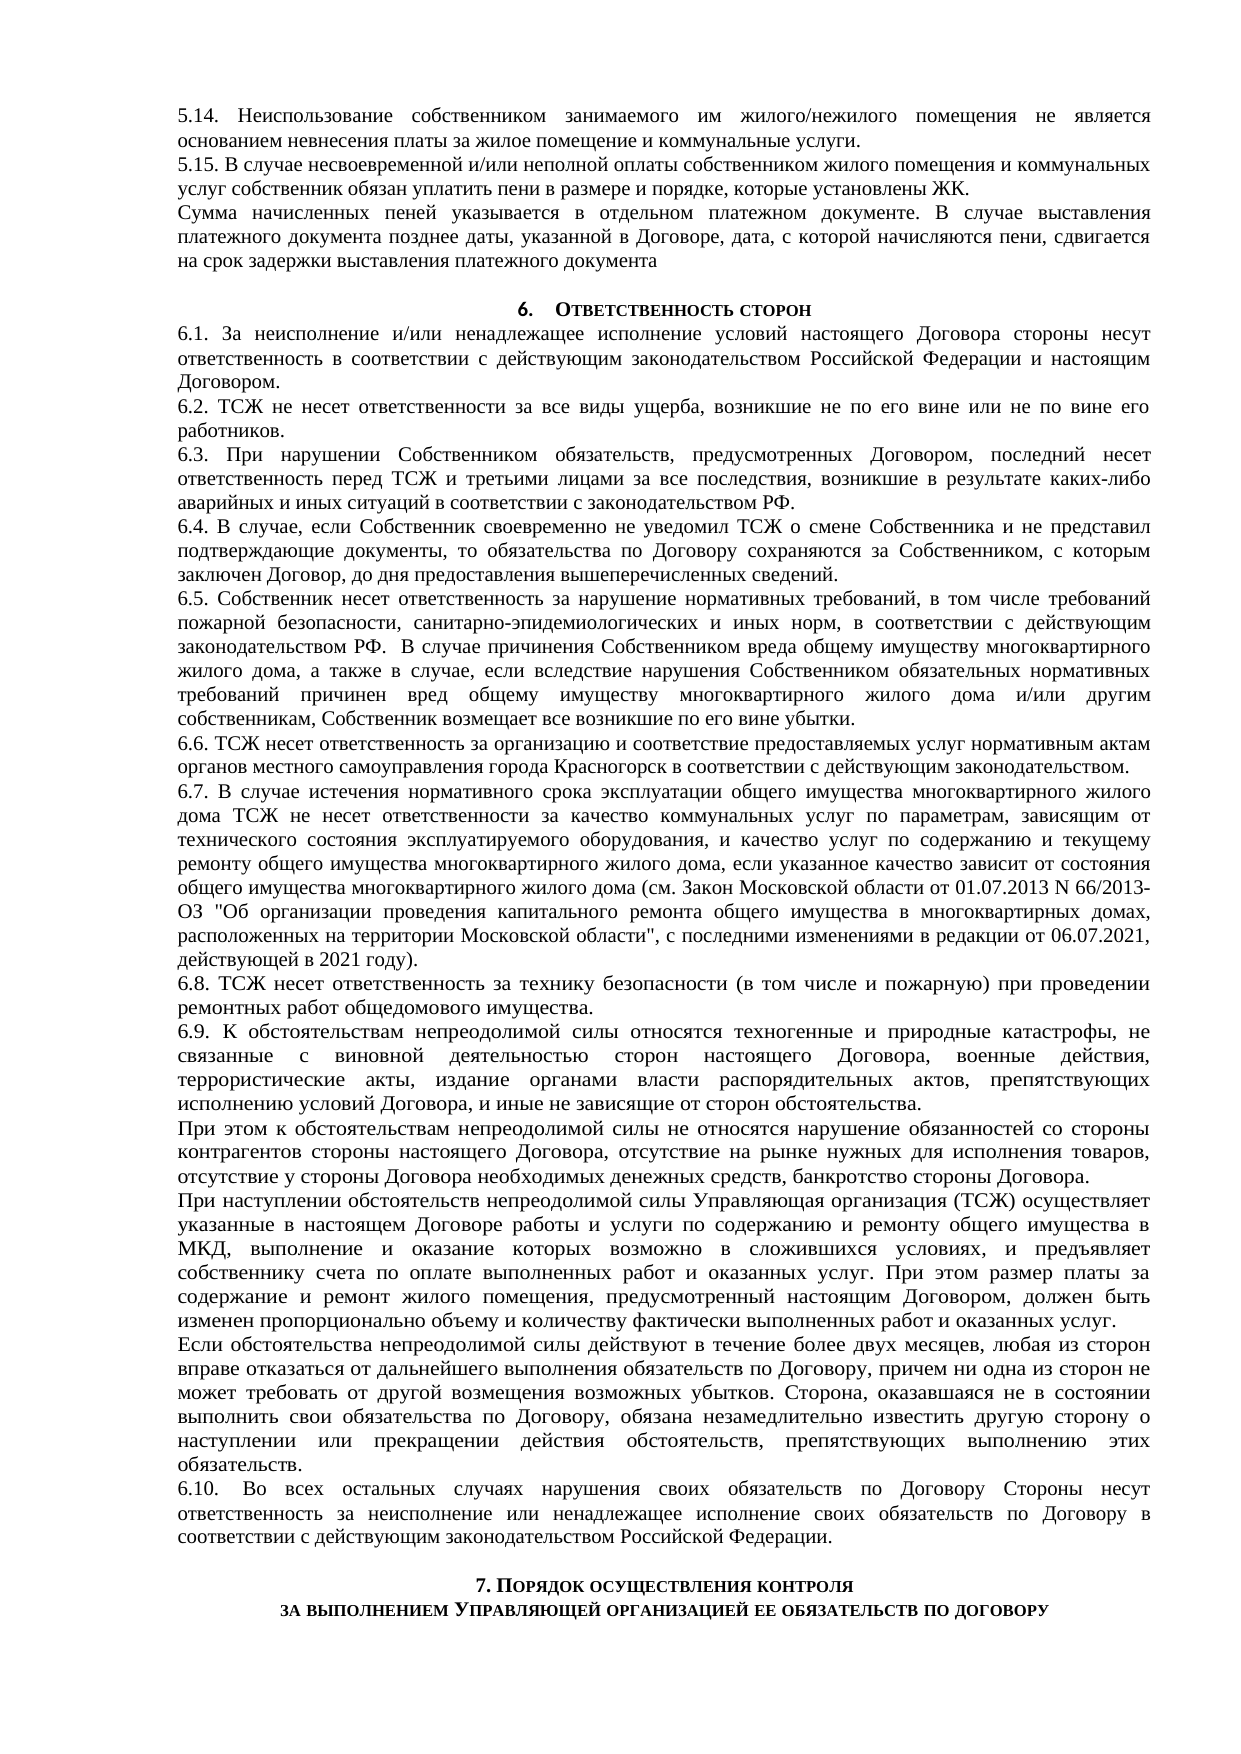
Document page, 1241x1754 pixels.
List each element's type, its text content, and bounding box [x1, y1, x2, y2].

text 7. Порядок осуществления контроля [177, 1573, 1152, 1597]
text Если обстоятельства непреодолимой силы действуют в течение более двух месяцев, любая из сторон вправе отказаться от дальнейшего выполнения обязательств по Договору, причем ни одна из сторон не может требовать от другой возмещения возможных убытков. Сторона, оказавшаяся не в состоянии выполнить свои обязательства по Договору, обязана незамедлительно известить другую сторону о наступлении или прекращении действия обстоятельств, препятствующих выполнению этих обязательств. [177, 1332, 1152, 1476]
text 5.15. В случае несвоевременной и/или неполной оплаты собственником жилого помещения и коммунальных услуг собственник обязан уплатить пени в размере и порядке, которые установлены ЖК. [177, 152, 1152, 200]
text 6.7. В случае истечения нормативного срока эксплуатации общего имущества многоквартирного жилого дома ТСЖ не несет ответственности за качество коммунальных услуг по параметрам, зависящим от технического состояния эксплуатируемого оборудования, и качество услуг по содержанию и текущему ремонту общего имущества многоквартирного жилого дома, если указанное качество зависит от состояния общего имущества многоквартирного жилого дома (см. Закон Московской области от 01.07.2013 N 66/2013-ОЗ "Об организации проведения капитального ремонта общего имущества в многоквартирных домах, расположенных на территории Московской области", с последними изменениями в редакции от 06.07.2021, действующей в 2021 году). [177, 778, 1152, 971]
text 6.4. В случае, если Собственник своевременно не уведомил ТСЖ о смене Собственника и не представил подтверждающие документы, то обязательства по Договору сохраняются за Собственником, с которым заключен Договор, до дня предоставления вышеперечисленных сведений. [177, 514, 1152, 586]
text за выполнением Управляющей организацией ее обязательств по договору [177, 1597, 1152, 1621]
text 6.9. К обстоятельствам непреодолимой силы относятся техногенные и природные катастрофы, не связанные с виновной деятельностью сторон настоящего Договора, военные действия, террористические акты, издание органами власти распорядительных актов, препятствующих исполнению условий Договора, и иные не зависящие от сторон обстоятельства. [177, 1019, 1152, 1115]
text При наступлении обстоятельств непреодолимой силы Управляющая организация (ТСЖ) осуществляет указанные в настоящем Договоре работы и услуги по содержанию и ремонту общего имущества в МКД, выполнение и оказание которых возможно в сложившихся условиях, и предъявляет собственнику счета по оплате выполненных работ и оказанных услуг. При этом размер платы за содержание и ремонт жилого помещения, предусмотренный настоящим Договором, должен быть изменен пропорционально объему и количеству фактически выполненных работ и оказанных услуг. [177, 1188, 1152, 1332]
text 6.2. ТСЖ не несет ответственности за все виды ущерба, возникшие не по его вине или не по вине его работников. [177, 393, 1152, 442]
text 6.1. За неисполнение и/или ненадлежащее исполнение условий настоящего Договора стороны несут ответственность в соответствии с действующим законодательством Российской Федерации и настоящим Договором. [177, 321, 1152, 393]
list Ответственность сторон [177, 296, 1152, 321]
text 6.10. Во всех остальных случаях нарушения своих обязательств по Договору Стороны несут ответственность за неисполнение или ненадлежащее исполнение своих обязательств по Договору в соответствии с действующим законодательством Российской Федерации. [177, 1476, 1152, 1548]
text 6.5. Собственник несет ответственность за нарушение нормативных требований, в том числе требований пожарной безопасности, санитарно-эпидемиологических и иных норм, в соответствии с действующим законодательством РФ. В случае причинения Собственником вреда общему имуществу многоквартирного жилого дома, а также в случае, если вследствие нарушения Собственником обязательных нормативных требований причинен вред общему имуществу многоквартирного жилого дома и/или другим собственникам, Собственник возмещает все возникшие по его вине убытки. [177, 586, 1152, 730]
text 5.14. Неиспользование собственником занимаемого им жилого/нежилого помещения не является основанием невнесения платы за жилое помещение и коммунальные услуги. [177, 103, 1152, 152]
text При этом к обстоятельствам непреодолимой силы не относятся нарушение обязанностей со стороны контрагентов стороны настоящего Договора, отсутствие на рынке нужных для исполнения товаров, отсутствие у стороны Договора необходимых денежных средств, банкротство стороны Договора. [177, 1115, 1152, 1188]
text Сумма начисленных пеней указывается в отдельном платежном документе. В случае выставления платежного документа позднее даты, указанной в Договоре, дата, с которой начисляются пени, сдвигается на срок задержки выставления платежного документа [177, 200, 1152, 272]
text 6.6. ТСЖ несет ответственность за организацию и соответствие предоставляемых услуг нормативным актам органов местного самоуправления города Красногорск в соответствии с действующим законодательством. [177, 730, 1152, 778]
text 6.3. При нарушении Собственником обязательств, предусмотренных Договором, последний несет ответственность перед ТСЖ и третьими лицами за все последствия, возникшие в результате каких-либо аварийных и иных ситуаций в соответствии с законодательством РФ. [177, 442, 1152, 514]
text 6.8. ТСЖ несет ответственность за технику безопасности (в том числе и пожарную) при проведении ремонтных работ общедомового имущества. [177, 971, 1152, 1019]
